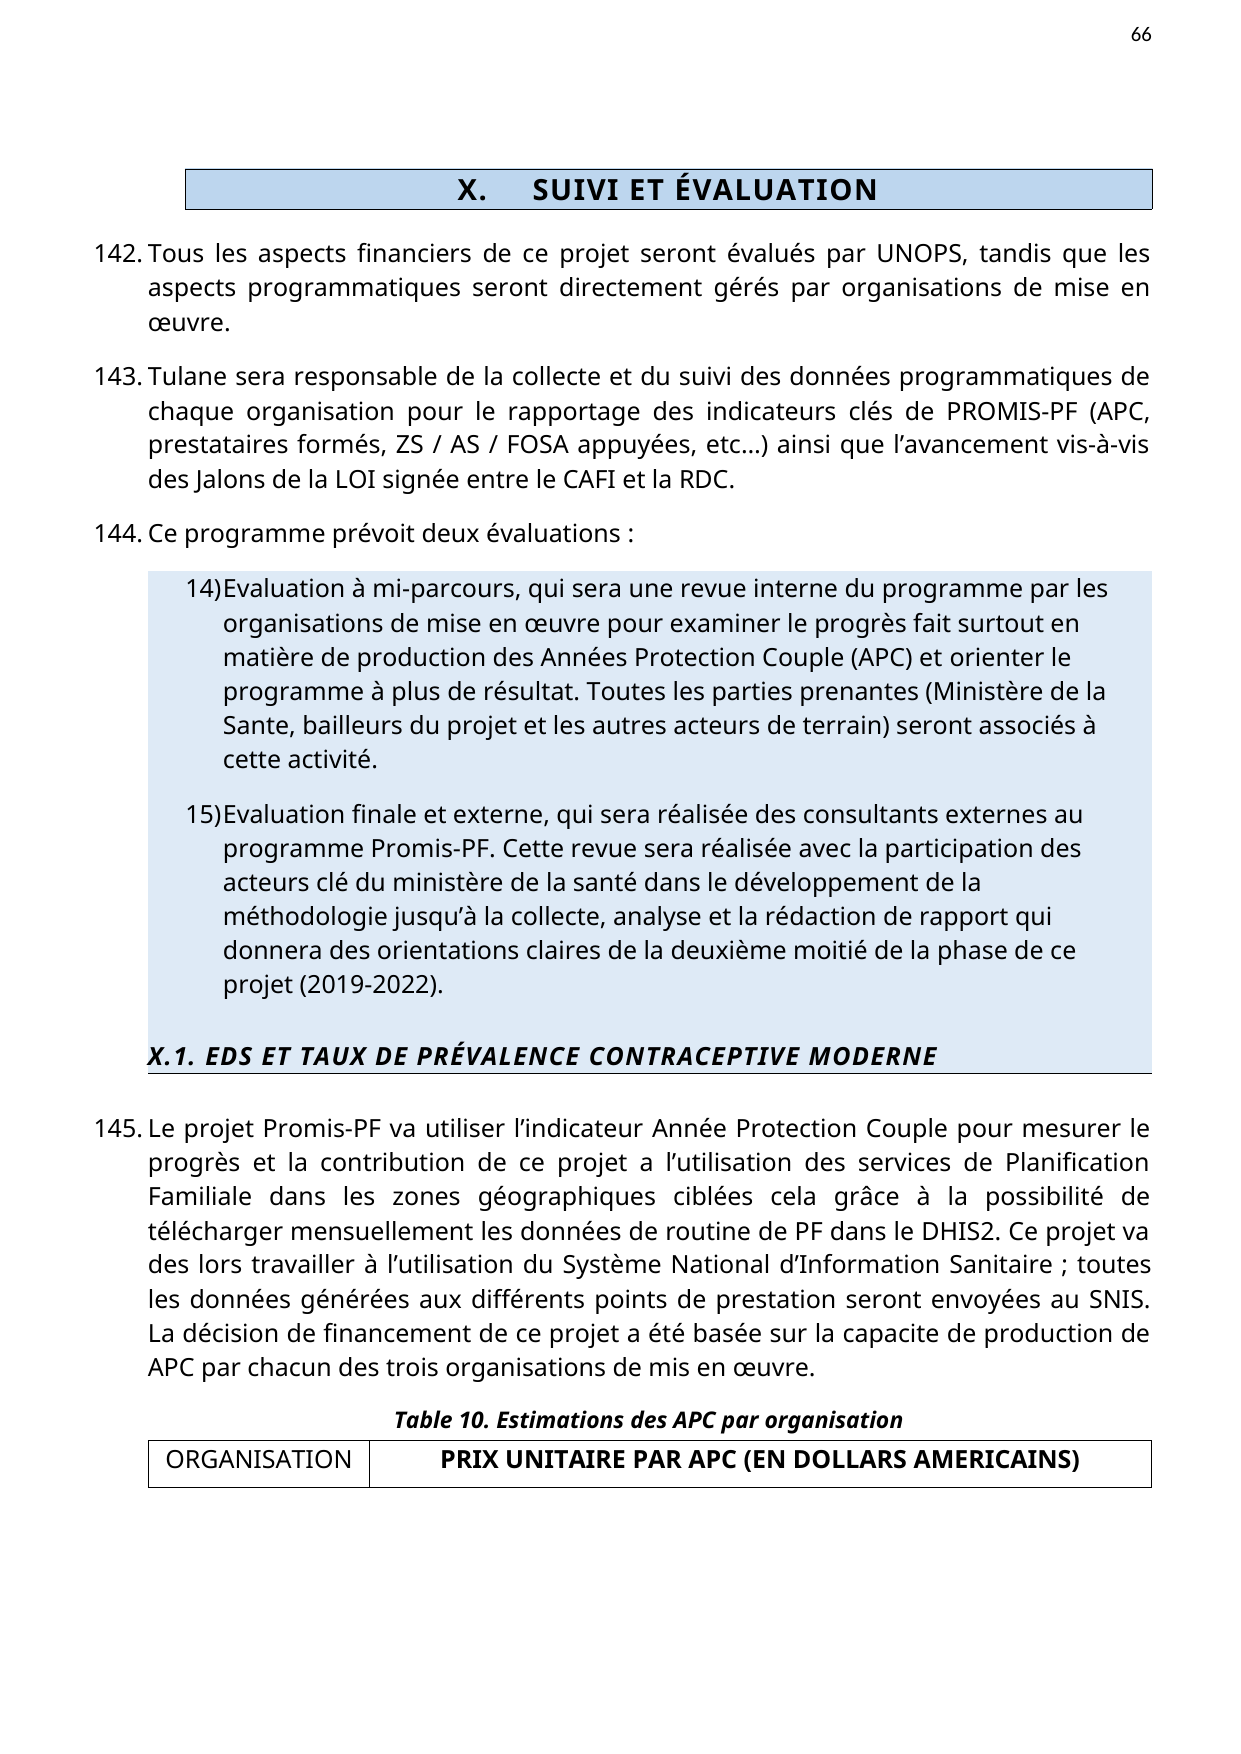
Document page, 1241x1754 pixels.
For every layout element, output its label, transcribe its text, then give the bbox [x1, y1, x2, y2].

table_header PRIX UNITAIRE PAR APC (EN DOLLARS AMERICAINS) [370, 1441, 1151, 1487]
subtitle Suivi et Évaluation [186, 170, 1152, 209]
text Le projet Promis-PF va utiliser l’indicateur Année Protection Couple pour mesurer le progrès et la contribution de ce projet a l’utilisation des services de Planification Familiale dans les zones géographiques ciblées cela grâce à la possibilité de télécharger mensuellement les données de routine de PF dans le DHIS2. Ce projet va des lors travailler à l’utilisation du Système National d’Information Sanitaire ; toutes les données générées aux différents points de prestation seront envoyées au SNIS. La décision de financement de ce projet a été basée sur la capacite de production de APC par chacun des trois organisations de mis en œuvre. [118, 1111, 1152, 1383]
text Table 10. Estimations des APC par organisation [148, 1404, 1152, 1436]
text Tous les aspects financiers de ce projet seront évalués par UNOPS, tandis que les aspects programmatiques seront directement gérés par organisations de mise en œuvre. [118, 236, 1152, 338]
table_header ORGANISATION [149, 1441, 369, 1487]
text Ce programme prévoit deux évaluations : [118, 516, 1152, 550]
list Evaluation à mi-parcours, qui sera une revue interne du programme par les organisations de mise en œuvre pour examiner le progrès fait surtout en matière de production des Années Protection Couple (APC) et orienter le programme à plus de résultat. Toutes les parties prenantes (Ministère de la Sante, bailleurs du projet et les autres acteurs de terrain) seront associés à cette activité. [185, 571, 1152, 776]
text Tulane sera responsable de la collecte et du suivi des données programmatiques de chaque organisation pour le rapportage des indicateurs clés de PROMIS-PF (APC, prestataires formés, ZS / AS / FOSA appuyées, etc…) ainsi que l’avancement vis-à-vis des Jalons de la LOI signée entre le CAFI et la RDC. [118, 359, 1152, 495]
list Evaluation finale et externe, qui sera réalisée des consultants externes au programme Promis-PF. Cette revue sera réalisée avec la participation des acteurs clé du ministère de la santé dans le développement de la méthodologie jusqu’à la collecte, analyse et la rédaction de rapport qui donnera des orientations claires de la deuxième moitié de la phase de ce projet (2019-2022). [185, 796, 1152, 1001]
text X.1. EDS et taux de prévalence contraceptive moderne [148, 571, 1152, 1073]
